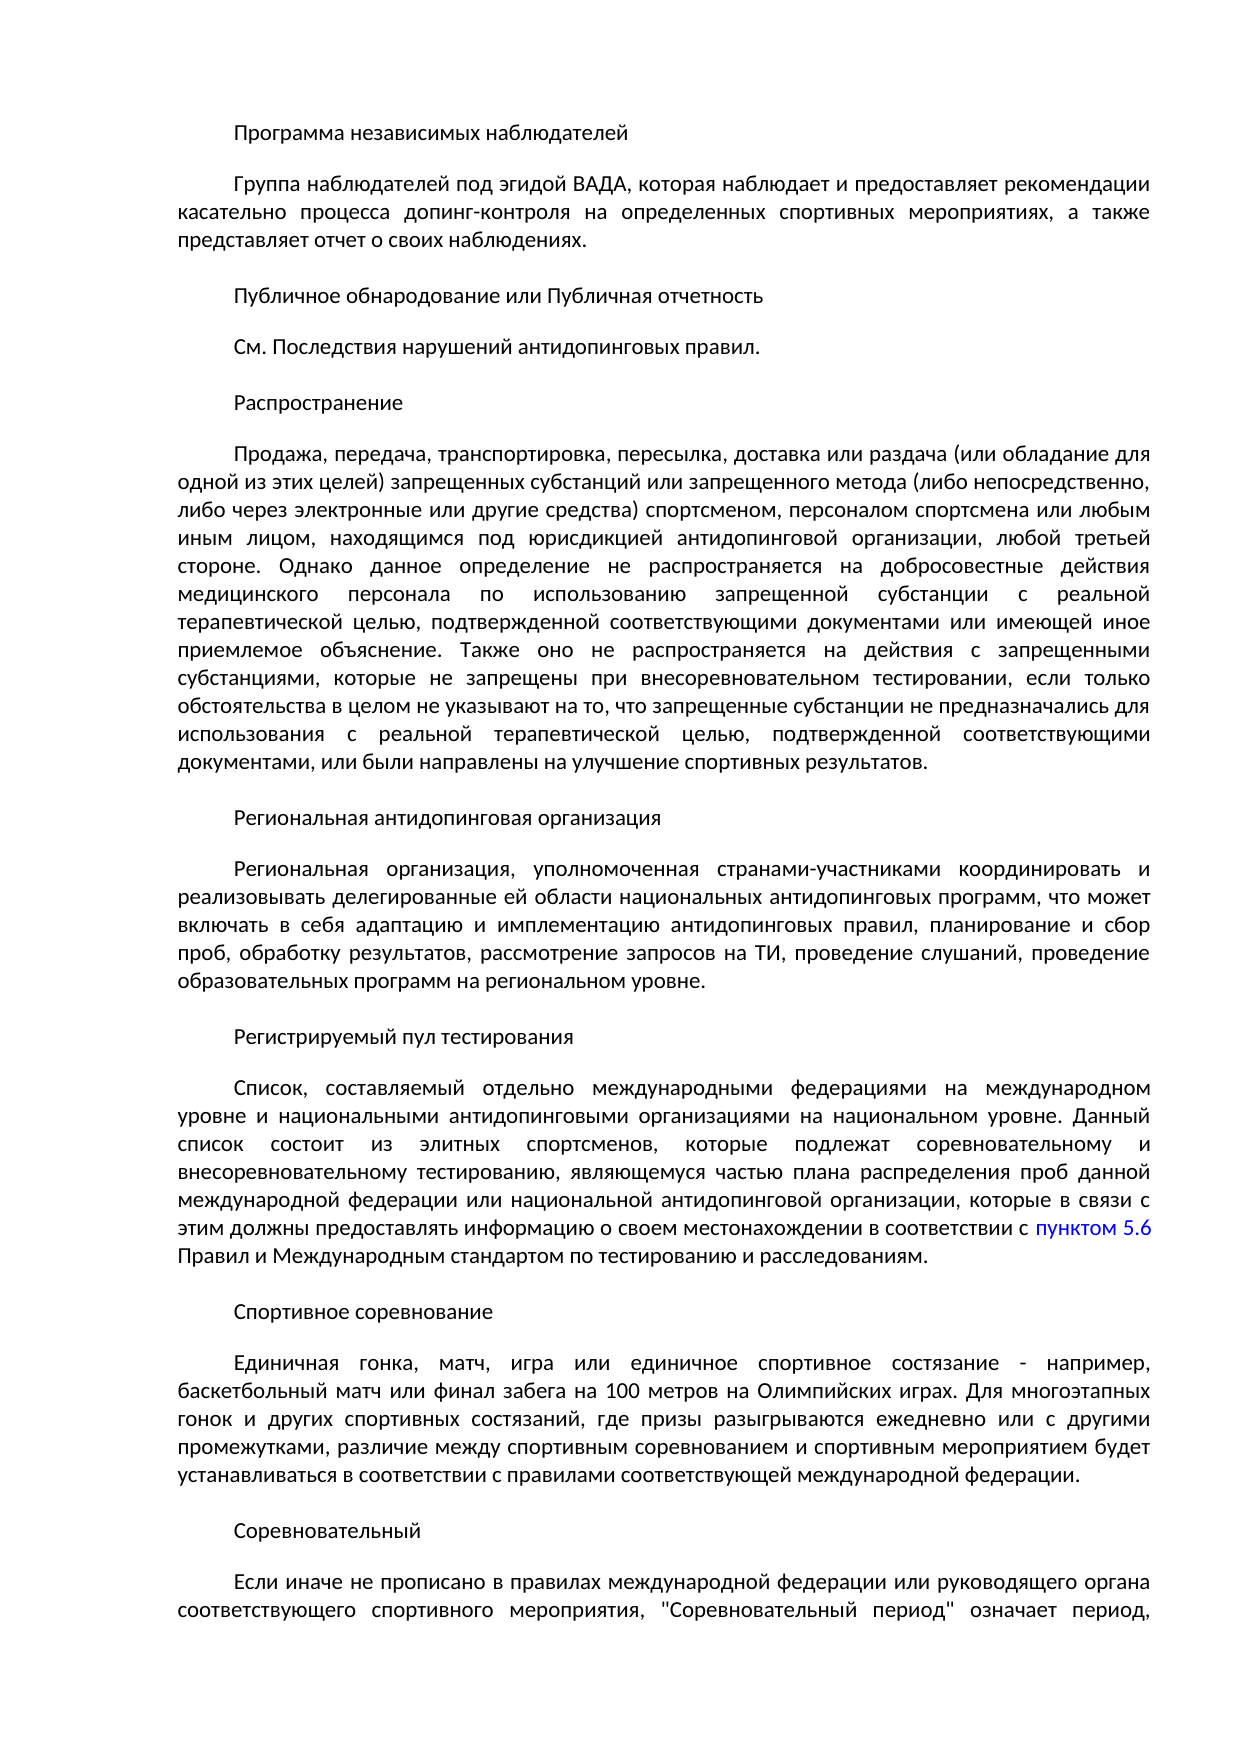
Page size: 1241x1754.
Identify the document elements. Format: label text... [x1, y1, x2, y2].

text Соревновательный [177, 1517, 1152, 1544]
text Региональная антидопинговая организация [177, 803, 1152, 831]
text Публичное обнародование или Публичная отчетность [177, 281, 1152, 309]
text См. Последствия нарушений антидопинговых правил. [177, 332, 1152, 360]
text Спортивное соревнование [177, 1297, 1152, 1326]
text Список, составляемый отдельно международными федерациями на международном уровне и национальными антидопинговыми организациями на национальном уровне. Данный список состоит из элитных спортсменов, которые подлежат соревновательному и внесоревновательному тестированию, являющемуся частью плана распределения проб данной международной федерации или национальной антидопинговой организации, которые в связи с этим должны предоставлять информацию о своем местонахождении в соответствии с пунктом 5.6 Правил и Международным стандартом по тестированию и расследованиям. [177, 1073, 1152, 1269]
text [177, 1567, 1152, 1623]
text Единичная гонка, матч, игра или единичное спортивное состязание - например, баскетбольный матч или финал забега на 100 метров на Олимпийских играх. Для многоэтапных гонок и других спортивных состязаний, где призы разыгрываются ежедневно или с другими промежутками, различие между спортивным соревнованием и спортивным мероприятием будет устанавливаться в соответствии с правилами соответствующей международной федерации. [177, 1348, 1152, 1488]
text Регистрируемый пул тестирования [177, 1022, 1152, 1050]
text Программа независимых наблюдателей [177, 118, 1152, 146]
text Группа наблюдателей под эгидой ВАДА, которая наблюдает и предоставляет рекомендации касательно процесса допинг-контроля на определенных спортивных мероприятиях, а также представляет отчет о своих наблюдениях. [177, 169, 1152, 253]
text Региональная организация, уполномоченная странами-участниками координировать и реализовывать делегированные ей области национальных антидопинговых программ, что может включать в себя адаптацию и имплементацию антидопинговых правил, планирование и сбор проб, обработку результатов, рассмотрение запросов на ТИ, проведение слушаний, проведение образовательных программ на региональном уровне. [177, 854, 1152, 994]
text Распространение [177, 388, 1152, 416]
text Продажа, передача, транспортировка, пересылка, доставка или раздача (или обладание для одной из этих целей) запрещенных субстанций или запрещенного метода (либо непосредственно, либо через электронные или другие средства) спортсменом, персоналом спортсмена или любым иным лицом, находящимся под юрисдикцией антидопинговой организации, любой третьей стороне. Однако данное определение не распространяется на добросовестные действия медицинского персонала по использованию запрещенной субстанции с реальной терапевтической целью, подтвержденной соответствующими документами или имеющей иное приемлемое объяснение. Также оно не распространяется на действия с запрещенными субстанциями, которые не запрещены при внесоревновательном тестировании, если только обстоятельства в целом не указывают на то, что запрещенные субстанции не предназначались для использования с реальной терапевтической целью, подтвержденной соответствующими документами, или были направлены на улучшение спортивных результатов. [177, 439, 1152, 775]
